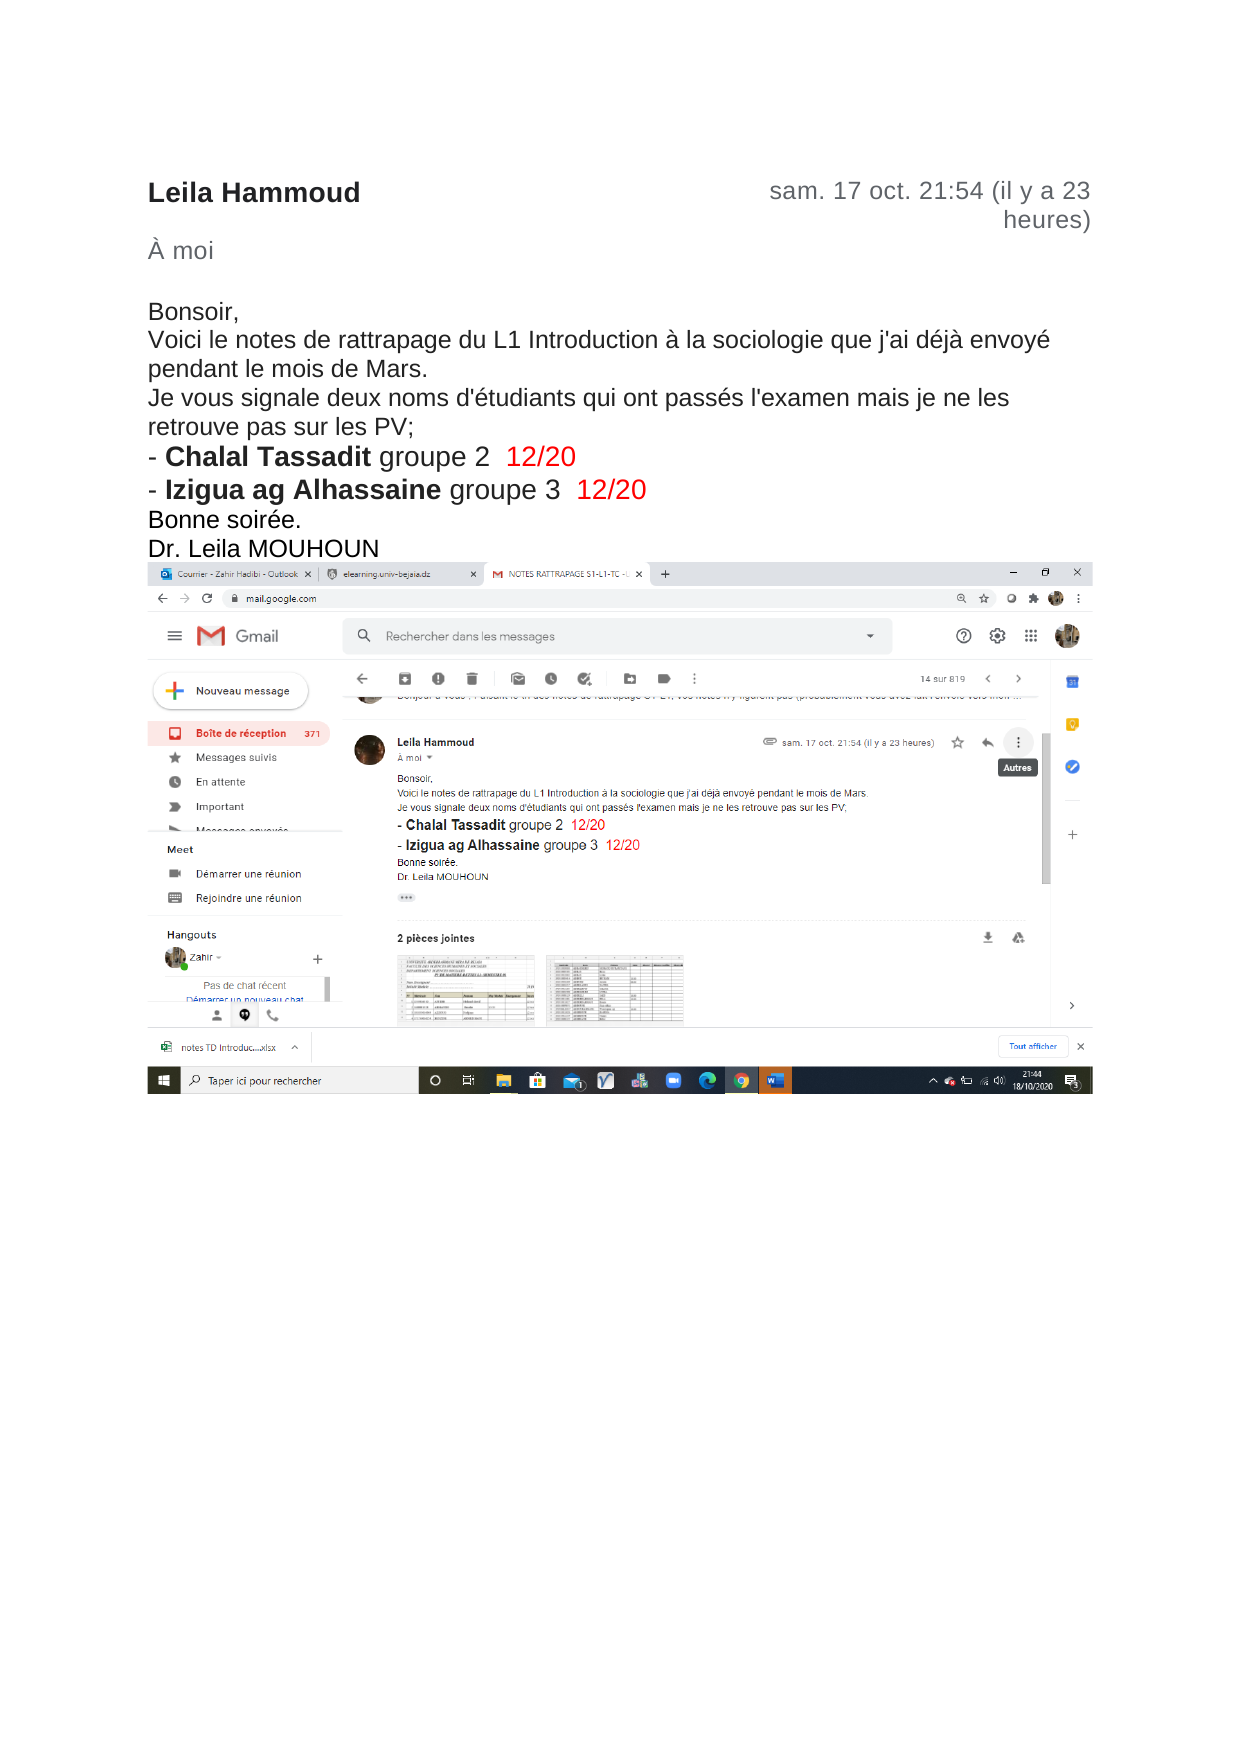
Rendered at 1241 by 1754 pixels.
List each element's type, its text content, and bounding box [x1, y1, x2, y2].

text - Chalal Tassadit groupe 2 12/20 [148, 440, 1093, 473]
text - Izigua ag Alhassaine groupe 3 12/20 [148, 473, 1093, 505]
text Voici le notes de rattrapage du L1 Introduction à la sociologie que j'ai déjà envoyé pendant le mois de Mars. [148, 325, 1093, 383]
text Je vous signale deux noms d'étudiants qui ont passés l'examen mais je ne les retrouve pas sur les PV; [148, 383, 1093, 440]
text Bonne soirée. [148, 505, 1093, 534]
table_cell [148, 234, 1092, 296]
text Bonsoir, [148, 296, 1093, 325]
picture [147, 562, 1093, 1094]
text Dr. Leila MOUHOUN [148, 534, 1093, 562]
table_header [148, 176, 752, 234]
table_header sam. 17 oct. 21:54 (il y a 23 heures) [753, 176, 1091, 234]
